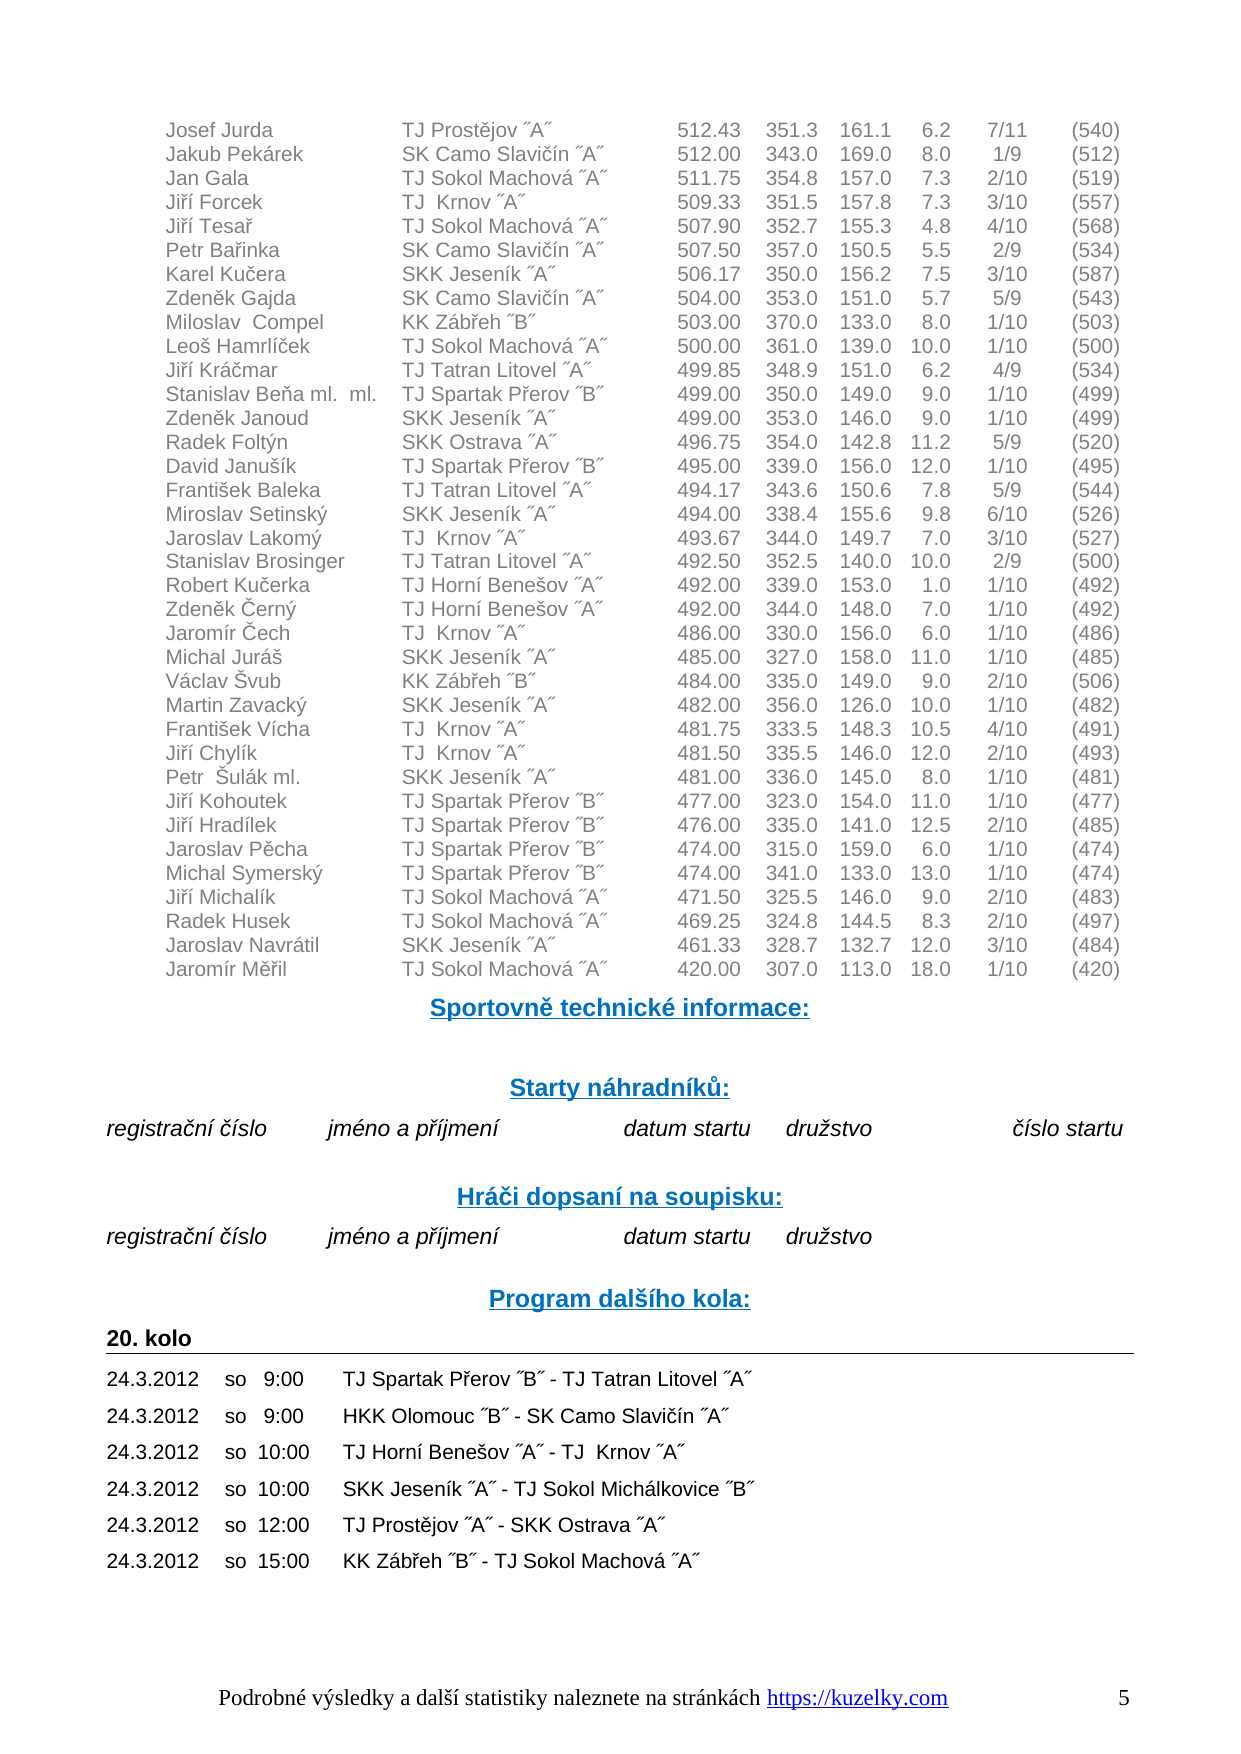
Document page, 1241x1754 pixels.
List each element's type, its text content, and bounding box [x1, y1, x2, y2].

text Sportovně technické informace: [94, 993, 1145, 1022]
text Martin Zavacký SKK Jeseník ˝A˝ 482.00 356.0 126.0 10.0 1/10 (482) [106, 693, 1134, 717]
text Zdeněk Černý TJ Horní Benešov ˝A˝ 492.00 344.0 148.0 7.0 1/10 (492) [106, 597, 1134, 621]
text Program dalšího kola: [94, 1284, 1145, 1312]
text Jaromír Měřil TJ Sokol Machová ˝A˝ 420.00 307.0 113.0 18.0 1/10 (420) [106, 957, 1134, 981]
text Karel Kučera SKK Jeseník ˝A˝ 506.17 350.0 156.2 7.5 3/10 (587) [106, 262, 1134, 286]
text Jan Gala TJ Sokol Machová ˝A˝ 511.75 354.8 157.0 7.3 2/10 (519) [106, 166, 1134, 190]
text Jiří Kohoutek TJ Spartak Přerov ˝B˝ 477.00 323.0 154.0 11.0 1/10 (477) [106, 789, 1134, 813]
text 24.3.2012 so 9:00 TJ Spartak Přerov ˝B˝ - TJ Tatran Litovel ˝A˝ [106, 1367, 1134, 1391]
text Jiří Hradílek TJ Spartak Přerov ˝B˝ 476.00 335.0 141.0 12.5 2/10 (485) [106, 813, 1134, 837]
text Jaroslav Pěcha TJ Spartak Přerov ˝B˝ 474.00 315.0 159.0 6.0 1/10 (474) [106, 837, 1134, 861]
text 20. kolo [106, 1325, 1134, 1353]
text Jaroslav Navrátil SKK Jeseník ˝A˝ 461.33 328.7 132.7 12.0 3/10 (484) [106, 933, 1134, 957]
text Václav Švub KK Zábřeh ˝B˝ 484.00 335.0 149.0 9.0 2/10 (506) [106, 669, 1134, 693]
text Josef Jurda TJ Prostějov ˝A˝ 512.43 351.3 161.1 6.2 7/11 (540) [106, 118, 1134, 142]
text Radek Foltýn SKK Ostrava ˝A˝ 496.75 354.0 142.8 11.2 5/9 (520) [106, 429, 1134, 453]
text Jaroslav Lakomý TJ Krnov ˝A˝ 493.67 344.0 149.7 7.0 3/10 (527) [106, 525, 1134, 549]
text Miloslav Compel KK Zábřeh ˝B˝ 503.00 370.0 133.0 8.0 1/10 (503) [106, 310, 1134, 334]
text Stanislav Beňa ml. ml. TJ Spartak Přerov ˝B˝ 499.00 350.0 149.0 9.0 1/10 (499) [106, 382, 1134, 406]
text Stanislav Brosinger TJ Tatran Litovel ˝A˝ 492.50 352.5 140.0 10.0 2/9 (500) [106, 549, 1134, 573]
text 24.3.2012 so 10:00 SKK Jeseník ˝A˝ - TJ Sokol Michálkovice ˝B˝ [106, 1476, 1134, 1500]
text Jakub Pekárek SK Camo Slavičín ˝A˝ 512.00 343.0 169.0 8.0 1/9 (512) [106, 142, 1134, 166]
text 24.3.2012 so 10:00 TJ Horní Benešov ˝A˝ - TJ Krnov ˝A˝ [106, 1440, 1134, 1464]
text František Baleka TJ Tatran Litovel ˝A˝ 494.17 343.6 150.6 7.8 5/9 (544) [106, 477, 1134, 501]
text Jiří Tesař TJ Sokol Machová ˝A˝ 507.90 352.7 155.3 4.8 4/10 (568) [106, 214, 1134, 238]
text Starty náhradníků: [94, 1073, 1145, 1102]
text Robert Kučerka TJ Horní Benešov ˝A˝ 492.00 339.0 153.0 1.0 1/10 (492) [106, 573, 1134, 597]
text David Janušík TJ Spartak Přerov ˝B˝ 495.00 339.0 156.0 12.0 1/10 (495) [106, 453, 1134, 477]
text Miroslav Setinský SKK Jeseník ˝A˝ 494.00 338.4 155.6 9.8 6/10 (526) [106, 501, 1134, 525]
text Radek Husek TJ Sokol Machová ˝A˝ 469.25 324.8 144.5 8.3 2/10 (497) [106, 909, 1134, 933]
text Leoš Hamrlíček TJ Sokol Machová ˝A˝ 500.00 361.0 139.0 10.0 1/10 (500) [106, 334, 1134, 358]
text Petr Bařinka SK Camo Slavičín ˝A˝ 507.50 357.0 150.5 5.5 2/9 (534) [106, 238, 1134, 262]
text Hráči dopsaní na soupisku: [94, 1153, 1145, 1211]
text Zdeněk Gajda SK Camo Slavičín ˝A˝ 504.00 353.0 151.0 5.7 5/9 (543) [106, 286, 1134, 310]
text Michal Juráš SKK Jeseník ˝A˝ 485.00 327.0 158.0 11.0 1/10 (485) [106, 645, 1134, 669]
text Jiří Kráčmar TJ Tatran Litovel ˝A˝ 499.85 348.9 151.0 6.2 4/9 (534) [106, 358, 1134, 382]
text registrační číslo jméno a příjmení datum startu družstvo číslo startu [106, 1114, 1134, 1141]
text František Vícha TJ Krnov ˝A˝ 481.75 333.5 148.3 10.5 4/10 (491) [106, 717, 1134, 741]
text Jaromír Čech TJ Krnov ˝A˝ 486.00 330.0 156.0 6.0 1/10 (486) [106, 621, 1134, 645]
text Jiří Chylík TJ Krnov ˝A˝ 481.50 335.5 146.0 12.0 2/10 (493) [106, 741, 1134, 765]
text 24.3.2012 so 12:00 TJ Prostějov ˝A˝ - SKK Ostrava ˝A˝ [106, 1513, 1134, 1537]
text Jiří Forcek TJ Krnov ˝A˝ 509.33 351.5 157.8 7.3 3/10 (557) [106, 190, 1134, 214]
text 24.3.2012 so 15:00 KK Zábřeh ˝B˝ - TJ Sokol Machová ˝A˝ [106, 1549, 1134, 1573]
text 24.3.2012 so 9:00 HKK Olomouc ˝B˝ - SK Camo Slavičín ˝A˝ [106, 1403, 1134, 1427]
text registrační číslo jméno a příjmení datum startu družstvo [106, 1223, 1134, 1250]
text Petr Šulák ml. SKK Jeseník ˝A˝ 481.00 336.0 145.0 8.0 1/10 (481) [106, 765, 1134, 789]
text Michal Symerský TJ Spartak Přerov ˝B˝ 474.00 341.0 133.0 13.0 1/10 (474) [106, 861, 1134, 885]
text Zdeněk Janoud SKK Jeseník ˝A˝ 499.00 353.0 146.0 9.0 1/10 (499) [106, 406, 1134, 429]
text Jiří Michalík TJ Sokol Machová ˝A˝ 471.50 325.5 146.0 9.0 2/10 (483) [106, 885, 1134, 909]
